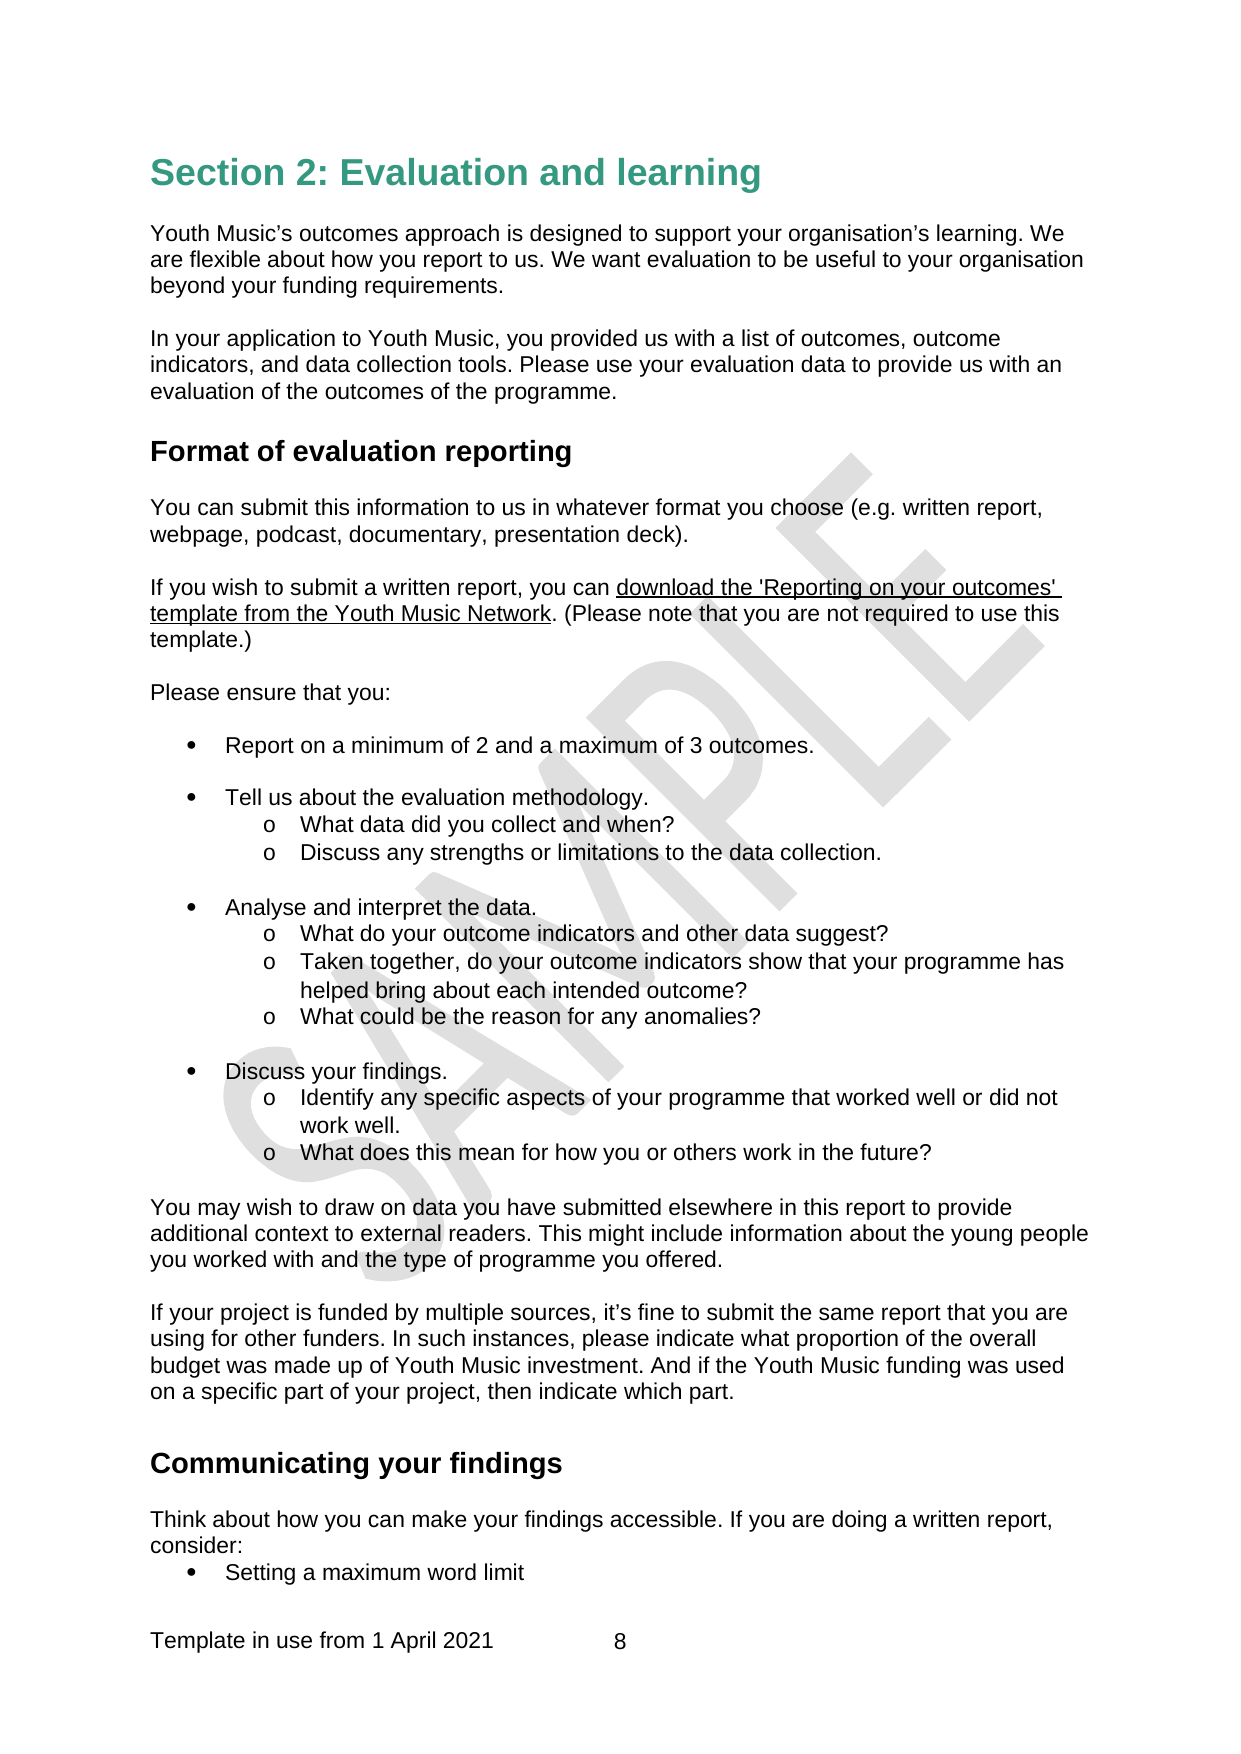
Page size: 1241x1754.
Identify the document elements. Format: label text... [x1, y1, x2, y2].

list Discuss your findings. [187, 1058, 1090, 1084]
text You may wish to draw on data you have submitted elsewhere in this report to provide additional context to external readers. This might include information about the young people you worked with and the type of programme you offered. [150, 1193, 1090, 1272]
list Analyse and interpret the data. [187, 894, 1090, 920]
subtitle Communicating your findings [150, 1446, 1090, 1480]
list Taken together, do your outcome indicators show that your programme has helped bring about each intended outcome? [262, 948, 1090, 1003]
text In your application to Youth Music, you provided us with a list of outcomes, outcome indicators, and data collection tools. Please use your evaluation data to provide us with an evaluation of the outcomes of the programme. [150, 325, 1090, 404]
list What data did you collect and when? [262, 811, 1090, 839]
list Report on a minimum of 2 and a maximum of 3 outcomes. [187, 732, 1090, 758]
list Setting a maximum word limit [187, 1559, 1090, 1585]
text Youth Music’s outcomes approach is designed to support your organisation’s learning. We are flexible about how you report to us. We want evaluation to be useful to your organisation beyond your funding requirements. [150, 219, 1090, 298]
text If your project is funded by multiple sources, it’s fine to submit the same report that you are using for other funders. In such instances, please indicate what proportion of the overall budget was made up of Youth Music investment. And if the Youth Music funding was used on a specific part of your project, then indicate which part. [150, 1299, 1090, 1404]
list What could be the reason for any anomalies? [262, 1003, 1090, 1031]
text Think about how you can make your findings accessible. If you are doing a written report, consider: [150, 1506, 1090, 1559]
subtitle Section 2: Evaluation and learning [150, 150, 1090, 193]
list Tell us about the evaluation methodology. [187, 784, 1090, 811]
list Discuss any strengths or limitations to the data collection. [262, 839, 1090, 867]
subtitle Format of evaluation reporting [150, 434, 1090, 468]
text Please ensure that you: [150, 679, 1090, 705]
list Identify any specific aspects of your programme that worked well or did not work well. [262, 1084, 1090, 1139]
text If you wish to submit a written report, you can download the 'Reporting on your outcomes' template from the Youth Music Network. (Please note that you are not required to use this template.) [150, 573, 1090, 652]
text You can submit this information to us in whatever format you choose (e.g. written report, webpage, podcast, documentary, presentation deck). [150, 494, 1090, 547]
list What does this mean for how you or others work in the future? [262, 1139, 1090, 1167]
list What do your outcome indicators and other data suggest? [262, 920, 1090, 948]
